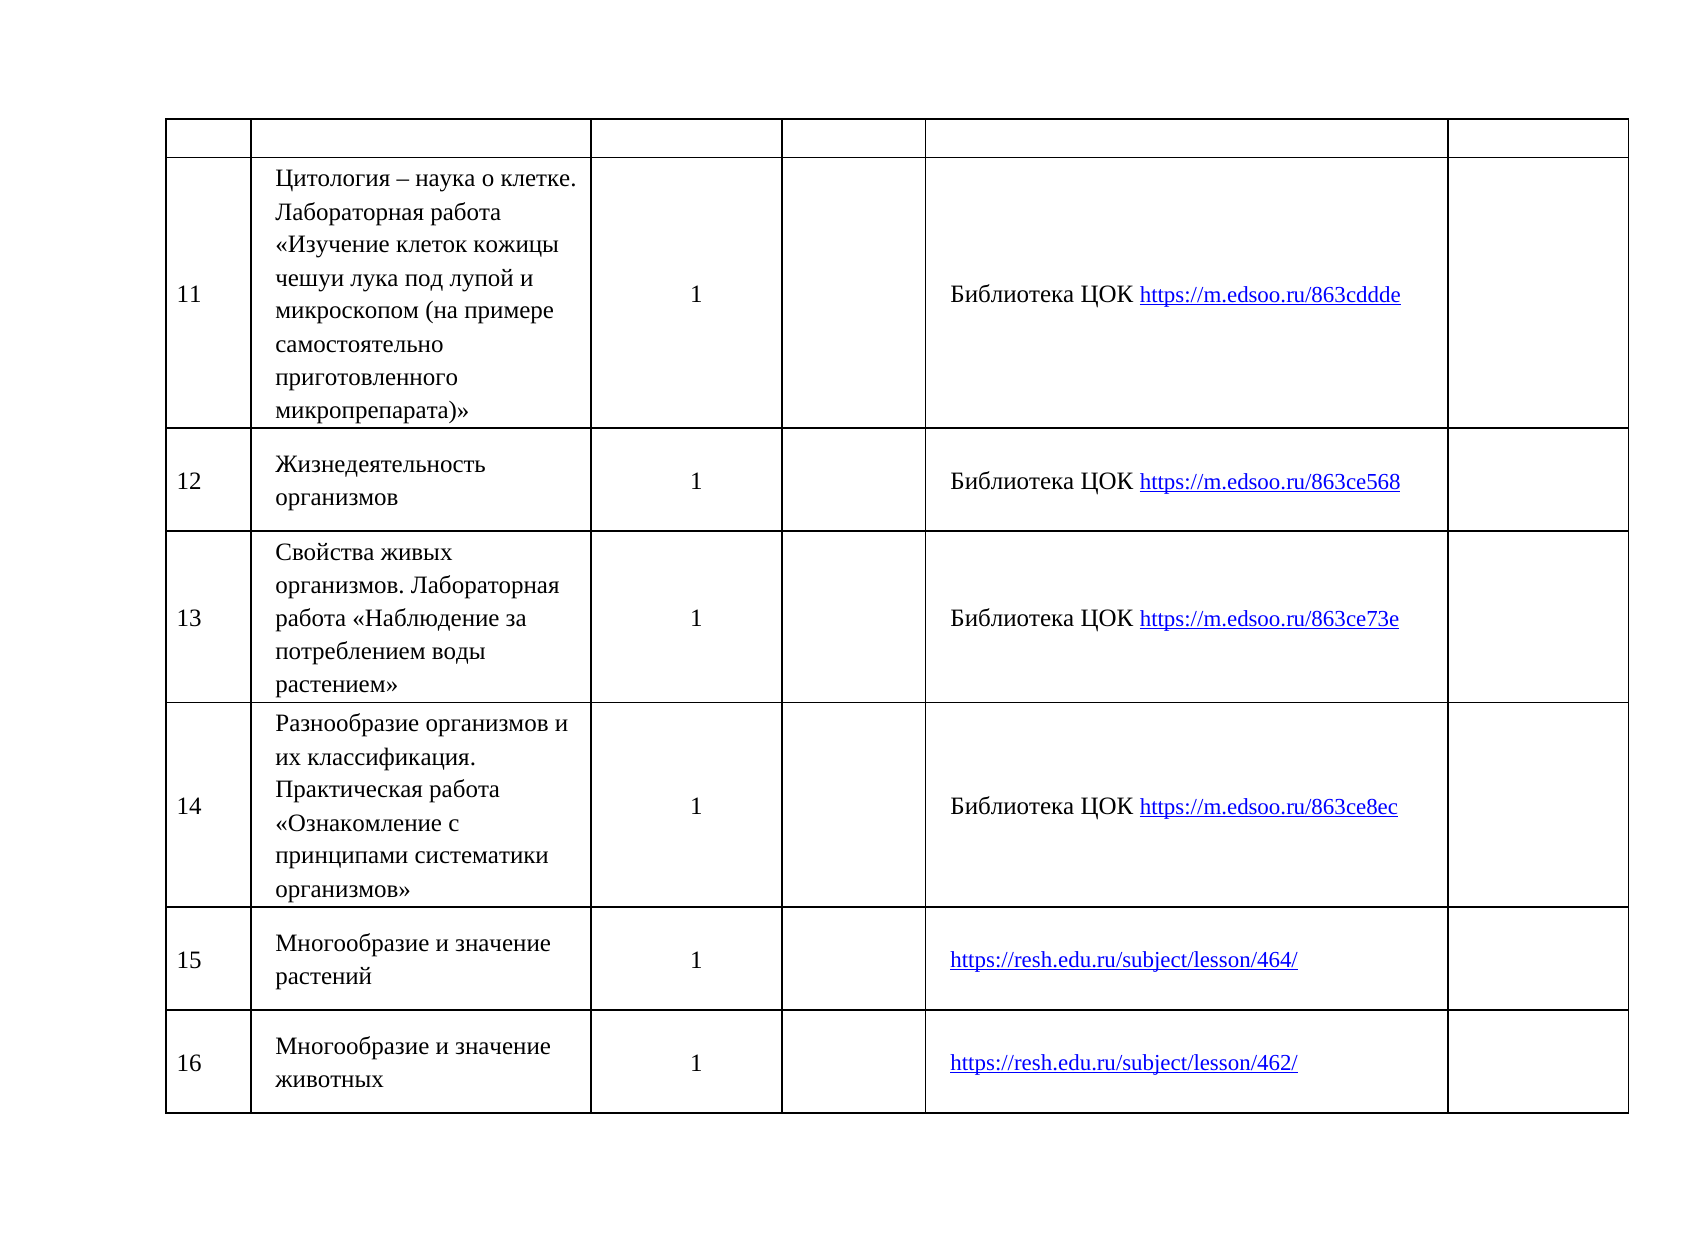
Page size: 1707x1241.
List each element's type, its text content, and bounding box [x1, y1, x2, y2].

table_cell [1449, 532, 1628, 702]
table_cell [1449, 429, 1628, 530]
table_cell 12 [167, 429, 250, 530]
table_cell Свойства живых организмов. Лабораторная работа «Наблюдение за потреблением воды растением» [252, 532, 590, 702]
table_cell 1 [592, 908, 781, 1009]
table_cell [252, 120, 590, 157]
table_cell Цитология – наука о клетке. Лабораторная работа «Изучение клеток кожицы чешуи лука под лупой и микроскопом (на примере самостоятельно приготовленного микропрепарата)» [252, 158, 590, 427]
table_cell [1449, 158, 1628, 427]
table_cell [926, 120, 1447, 157]
table_cell 11 [167, 158, 250, 427]
table_cell [783, 532, 925, 702]
table_cell 1 [592, 532, 781, 702]
table_cell Многообразие и значение животных [252, 1011, 590, 1112]
table_cell [783, 429, 925, 530]
table_cell https://resh.edu.ru/subject/lesson/462/ [926, 1011, 1447, 1112]
table_cell 1 [592, 703, 781, 906]
table_cell [783, 703, 925, 906]
table_cell Библиотека ЦОК https://m.edsoo.ru/863cddde [926, 158, 1447, 427]
table_cell https://resh.edu.ru/subject/lesson/464/ [926, 908, 1447, 1009]
table_cell 13 [167, 532, 250, 702]
table_cell Библиотека ЦОК https://m.edsoo.ru/863ce568 [926, 429, 1447, 530]
table_cell [1449, 703, 1628, 906]
table_cell [783, 1011, 925, 1112]
table_cell 1 [592, 429, 781, 530]
table_cell 1 [592, 1011, 781, 1112]
table_cell 1 [592, 158, 781, 427]
table_cell Многообразие и значение растений [252, 908, 590, 1009]
table_cell [1449, 908, 1628, 1009]
table_cell [783, 120, 925, 157]
table_cell Жизнедеятельность организмов [252, 429, 590, 530]
table_cell 14 [167, 703, 250, 906]
table_cell 1 [592, 120, 781, 157]
table_cell [783, 158, 925, 427]
table_cell 10 [167, 120, 250, 157]
table_cell [1449, 1011, 1628, 1112]
table_cell Библиотека ЦОК https://m.edsoo.ru/863ce73e [926, 532, 1447, 702]
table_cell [926, 703, 1447, 906]
table_cell 15 [167, 908, 250, 1009]
table_cell [1449, 120, 1628, 157]
table_cell Разнообразие организмов и их классификация. Практическая работа «Ознакомление с принципами систематики организмов» [252, 703, 590, 906]
table_cell [783, 908, 925, 1009]
table_cell 16 [167, 1011, 250, 1112]
